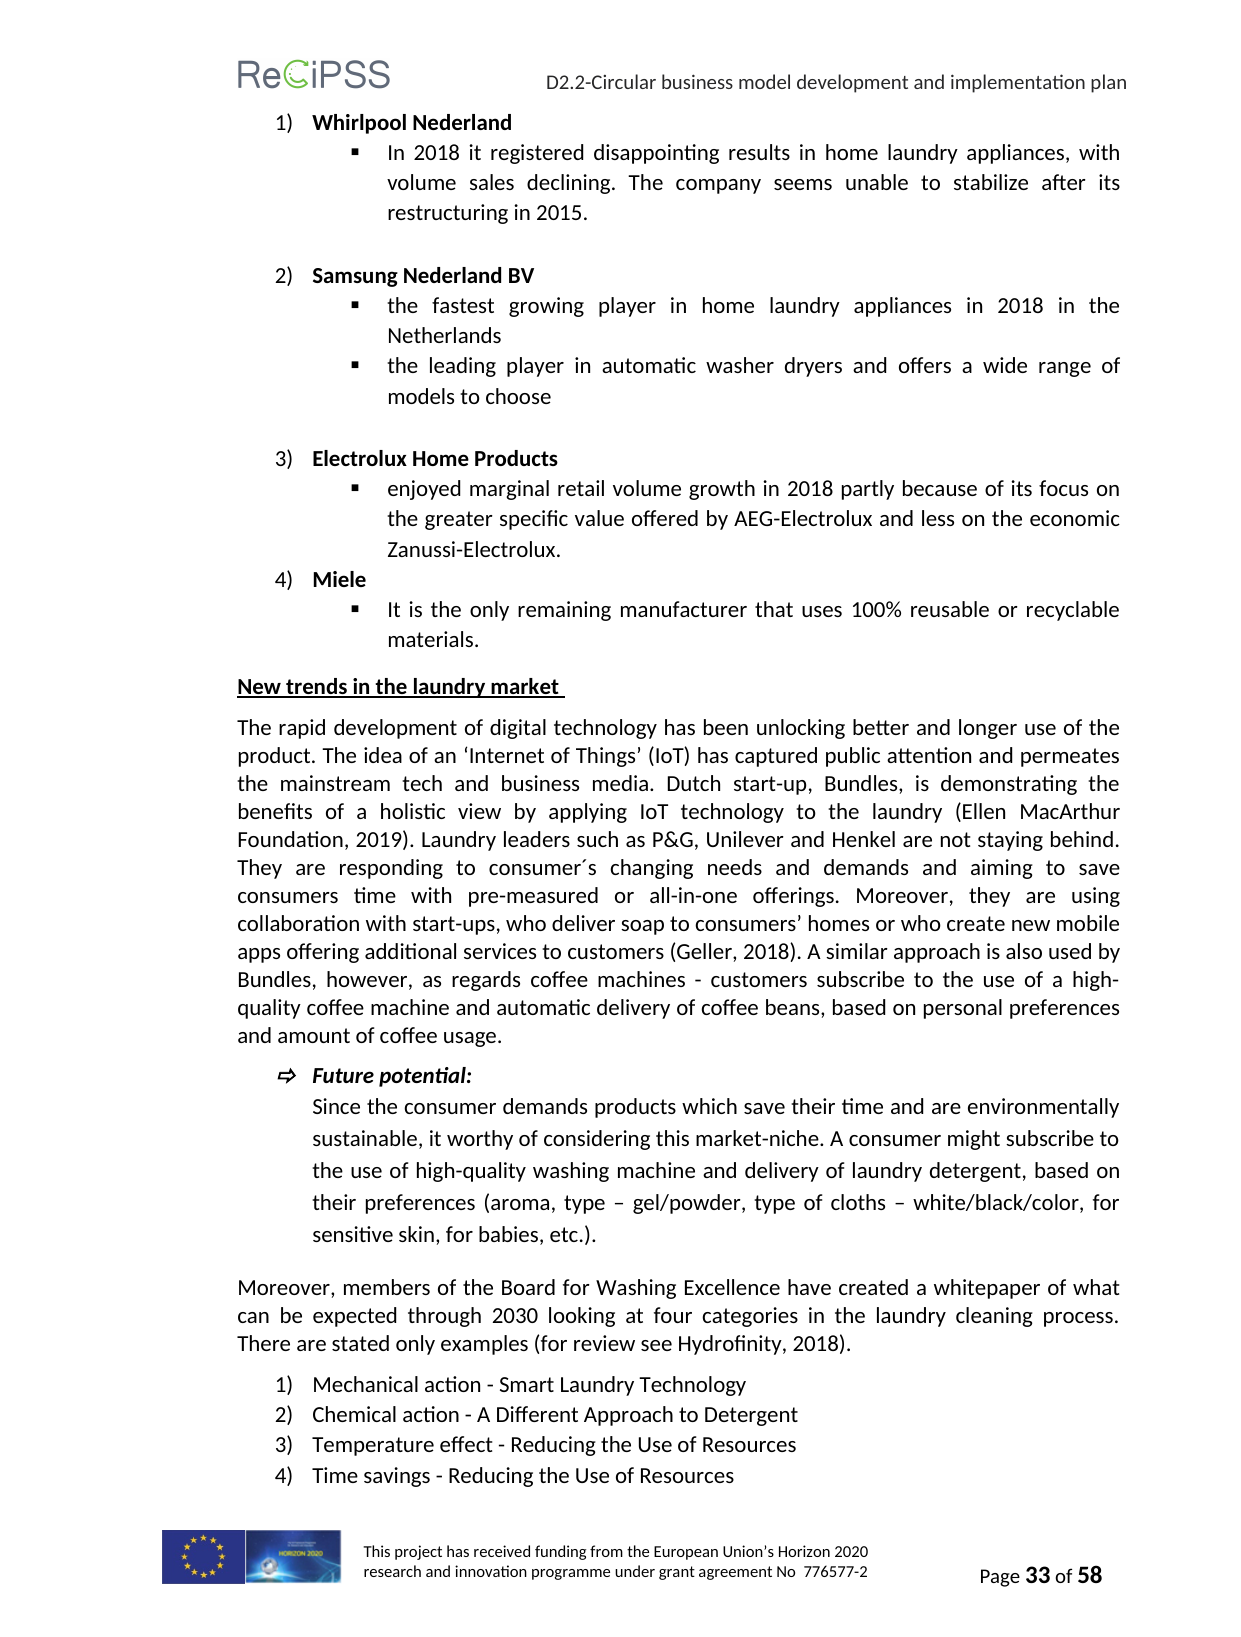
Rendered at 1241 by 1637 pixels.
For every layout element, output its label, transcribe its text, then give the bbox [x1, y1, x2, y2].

text Moreover, members of the Board for Washing Excellence have created a whitepaper of what can be expected through 2030 looking at four categories in the laundry cleaning process. There are stated only examples (for review see Hydrofinity, 2018). [237, 1273, 1122, 1358]
picture [237, 58, 390, 90]
list Mechanical action - Smart Laundry Technology [274, 1370, 1122, 1398]
list Miele [274, 565, 1122, 593]
text New trends in the laundry market [237, 672, 1122, 700]
list Samsung Nederland BV [274, 261, 1122, 289]
text The rapid development of digital technology has been unlocking better and longer use of the product. The idea of an ‘Internet of Things’ (IoT) has captured public attention and permeates the mainstream tech and business media. Dutch start-up, Bundles, is demonstrating the benefits of a holistic view by applying IoT technology to the laundry (Ellen MacArthur Foundation, 2019). Laundry leaders such as P&G, Unilever and Henkel are not staying behind. They are responding to consumer´s changing needs and demands and aiming to save consumers time with pre-measured or all-in-one offerings. Moreover, they are using collaboration with start-ups, who deliver soap to consumers’ homes or who create new mobile apps offering additional services to customers (Geller, 2018). A similar approach is also used by Bundles, however, as regards coffee machines - customers subscribe to the use of a high-quality coffee machine and automatic delivery of coffee beans, based on personal preferences and amount of coffee usage. [237, 713, 1122, 1049]
list the leading player in automatic washer dryers and offers a wide range of models to choose [349, 352, 1122, 410]
list the fastest growing player in home laundry appliances in 2018 in the Netherlands [349, 291, 1122, 349]
list Time savings - Reducing the Use of Resources [274, 1461, 1122, 1489]
list It is the only remaining manufacturer that uses 100% reusable or recyclable materials. [349, 595, 1122, 653]
picture [162, 1530, 342, 1584]
list Since the consumer demands products which save their time and are environmentally sustainable, it worthy of considering this market-niche. A consumer might subscribe to the use of high-quality washing machine and delivery of laundry detergent, based on their preferences (aroma, type – gel/powder, type of cloths – white/black/color, for sensitive skin, for babies, etc.). [312, 1092, 1122, 1248]
list In 2018 it registered disappointing results in home laundry appliances, with volume sales declining. The company seems unable to stabilize after its restructuring in 2015. [349, 138, 1122, 227]
list Temperature effect - Reducing the Use of Resources [274, 1431, 1122, 1458]
list Whirlpool Nederland [274, 108, 1122, 136]
list Electrolux Home Products [274, 444, 1122, 472]
list Chemical action - A Different Approach to Detergent [274, 1400, 1122, 1428]
list enjoyed marginal retail volume growth in 2018 partly because of its focus on the greater specific value offered by AEG-Electrolux and less on the economic Zanussi-Electrolux. [349, 474, 1122, 563]
list Future potential: [274, 1062, 1122, 1089]
